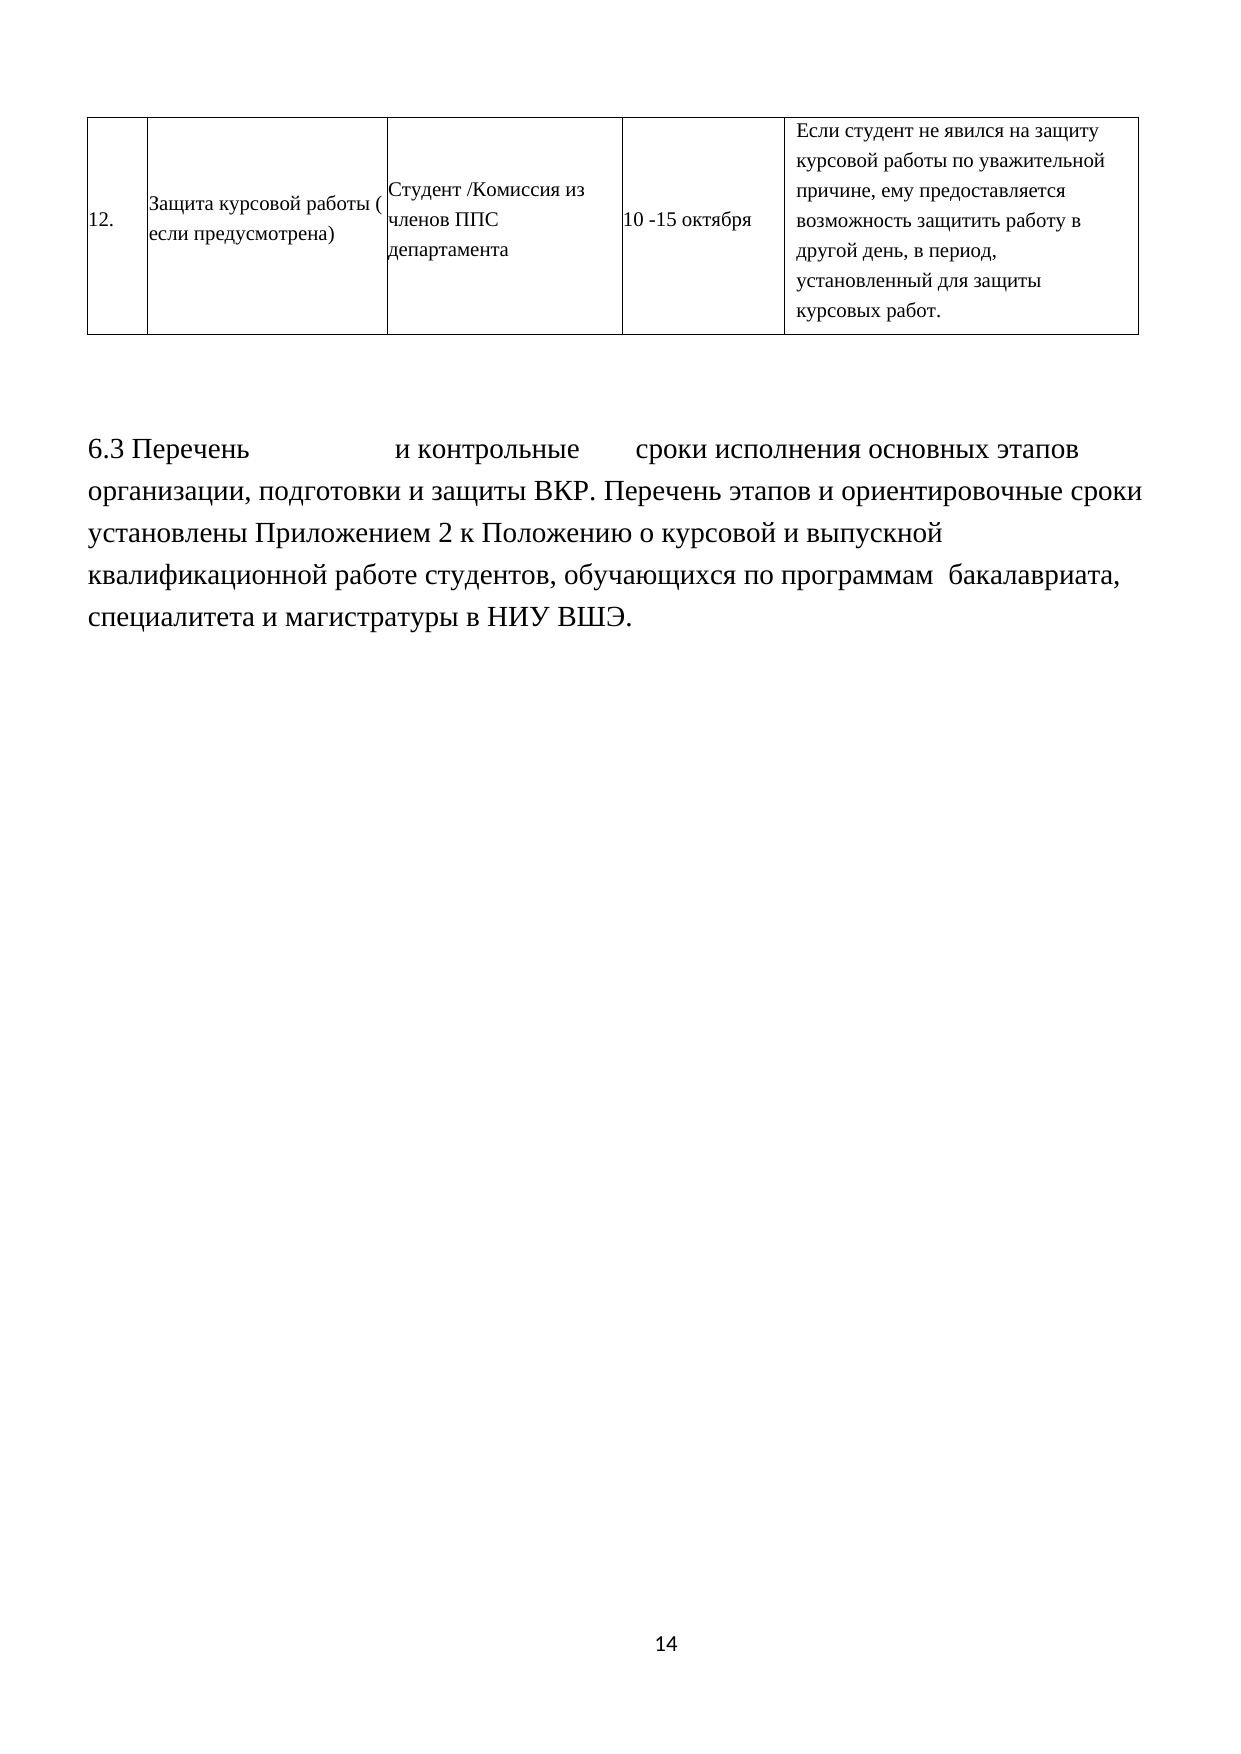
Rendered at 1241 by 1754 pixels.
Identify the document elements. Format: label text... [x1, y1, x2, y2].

table_cell 10 -15 октября [623, 118, 784, 333]
table_cell Студент /Комиссия из членов ППС департамента [388, 118, 622, 333]
table_cell Защита курсовой работы ( если предусмотрена) [148, 118, 387, 333]
table_cell Если студент не явился на защиту курсовой работы по уважительной причине, ему предоставляется возможность защитить работу в другой день, в период, установленный для защиты курсовых работ. [785, 118, 1138, 333]
table_cell 12. [88, 118, 147, 333]
text 6.3 Перечень и контрольные сроки исполнения основных этапов организации, подготовки и защиты ВКР. Перечень этапов и ориентировочные сроки установлены Приложением 2 к Положению о курсовой и выпускной квалификационной работе студентов, обучающихся по программам бакалавриата, специалитета и магистратуры в НИУ ВШЭ. [88, 431, 1151, 632]
